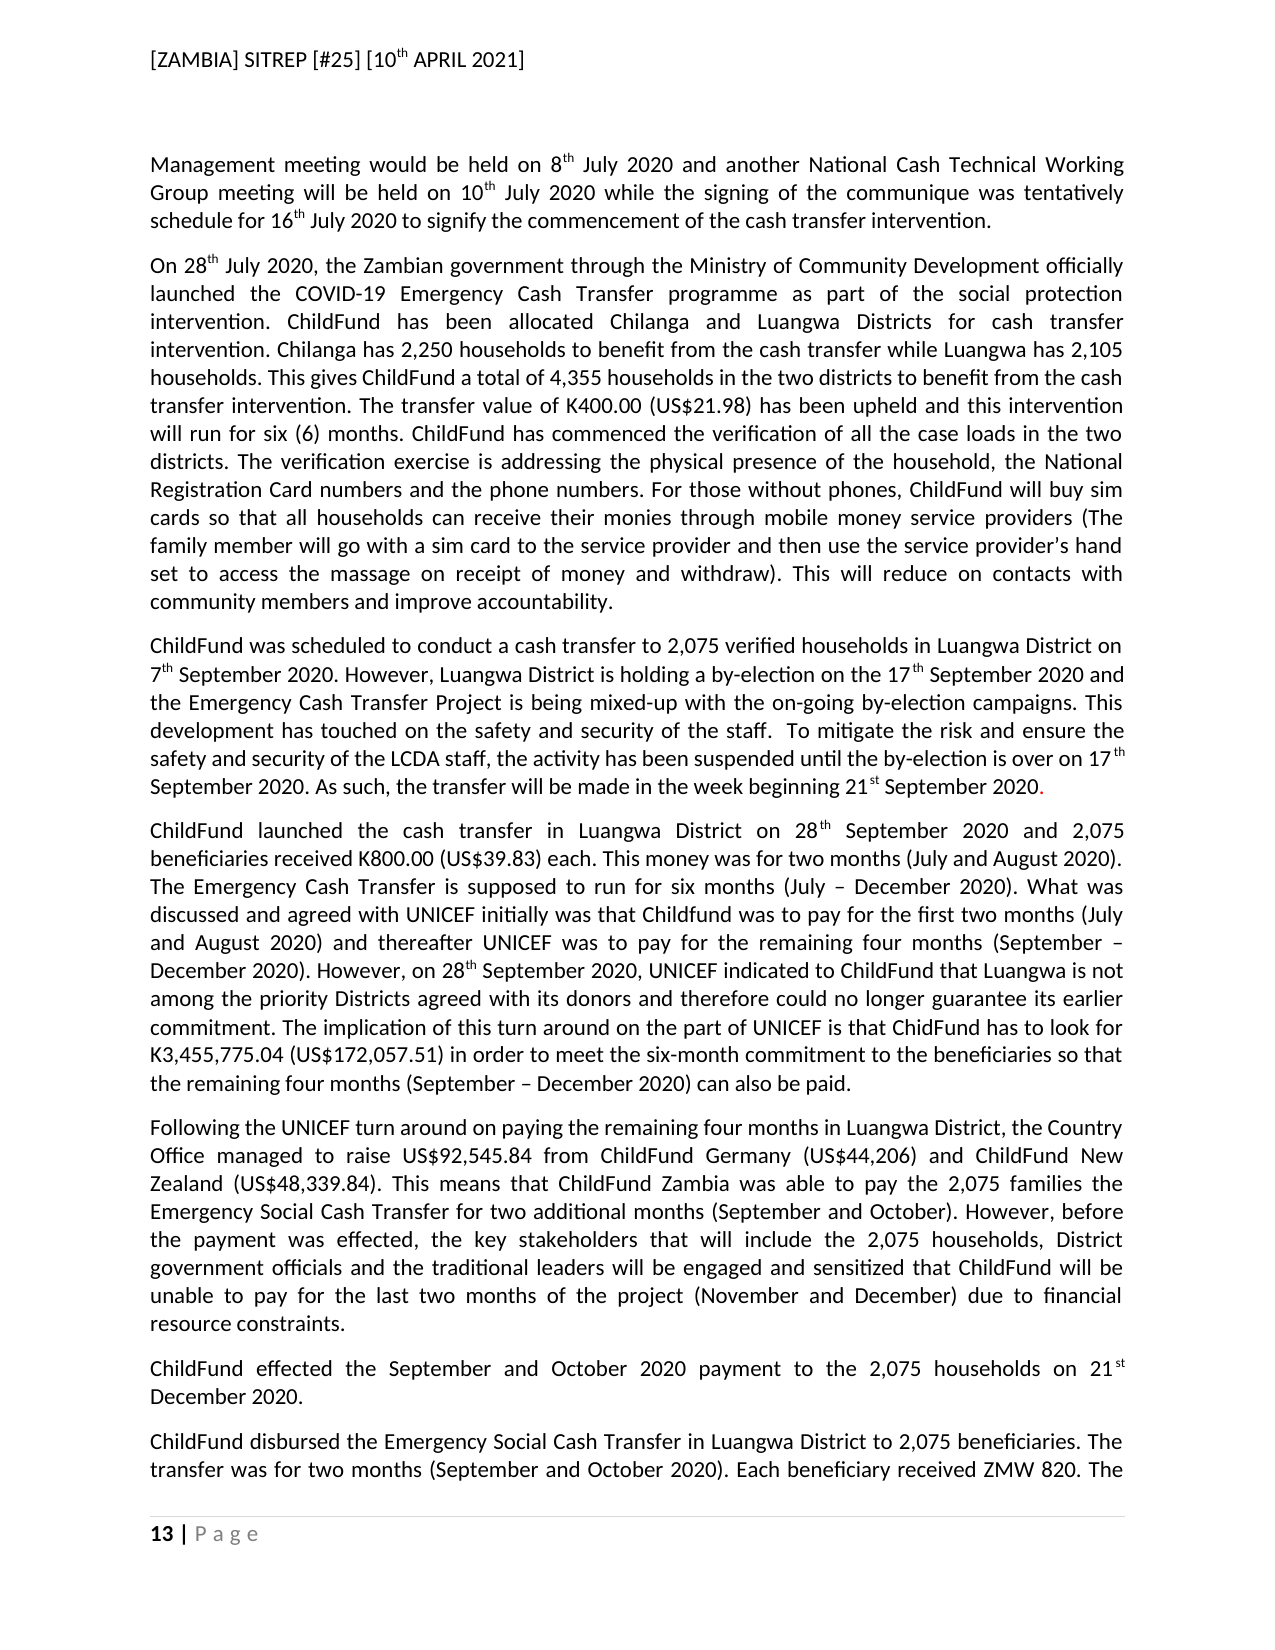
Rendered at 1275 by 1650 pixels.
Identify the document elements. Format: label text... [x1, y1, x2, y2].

text ChildFund was scheduled to conduct a cash transfer to 2,075 verified households in Luangwa District on 7th September 2020. However, Luangwa District is holding a by-election on the 17th September 2020 and the Emergency Cash Transfer Project is being mixed-up with the on-going by-election campaigns. This development has touched on the safety and security of the staff. To mitigate the risk and ensure the safety and security of the LCDA staff, the activity has been suspended until the by-election is over on 17th September 2020. As such, the transfer will be made in the week beginning 21st September 2020. [150, 632, 1125, 800]
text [150, 1427, 1125, 1483]
text Following the UNICEF turn around on paying the remaining four months in Luangwa District, the Country Office managed to raise US$92,545.84 from ChildFund Germany (US$44,206) and ChildFund New Zealand (US$48,339.84). This means that ChildFund Zambia was able to pay the 2,075 families the Emergency Social Cash Transfer for two additional months (September and October). However, before the payment was effected, the key stakeholders that will include the 2,075 households, District government officials and the traditional leaders will be engaged and sensitized that ChildFund will be unable to pay for the last two months of the project (November and December) due to financial resource constraints. [150, 1113, 1125, 1337]
text ChildFund effected the September and October 2020 payment to the 2,075 households on 21st December 2020. [150, 1354, 1125, 1410]
text On 28th July 2020, the Zambian government through the Ministry of Community Development officially launched the COVID-19 Emergency Cash Transfer programme as part of the social protection intervention. ChildFund has been allocated Chilanga and Luangwa Districts for cash transfer intervention. Chilanga has 2,250 households to benefit from the cash transfer while Luangwa has 2,105 households. This gives ChildFund a total of 4,355 households in the two districts to benefit from the cash transfer intervention. The transfer value of K400.00 (US$21.98) has been upheld and this intervention will run for six (6) months. ChildFund has commenced the verification of all the case loads in the two districts. The verification exercise is addressing the physical presence of the household, the National Registration Card numbers and the phone numbers. For those without phones, ChildFund will buy sim cards so that all households can receive their monies through mobile money service providers (The family member will go with a sim card to the service provider and then use the service provider’s hand set to access the massage on receipt of money and withdraw). This will reduce on contacts with community members and improve accountability. [150, 251, 1125, 615]
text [150, 150, 1125, 234]
text ChildFund launched the cash transfer in Luangwa District on 28th September 2020 and 2,075 beneficiaries received K800.00 (US$39.83) each. This money was for two months (July and August 2020). The Emergency Cash Transfer is supposed to run for six months (July – December 2020). What was discussed and agreed with UNICEF initially was that Childfund was to pay for the first two months (July and August 2020) and thereafter UNICEF was to pay for the remaining four months (September – December 2020). However, on 28th September 2020, UNICEF indicated to ChildFund that Luangwa is not among the priority Districts agreed with its donors and therefore could no longer guarantee its earlier commitment. The implication of this turn around on the part of UNICEF is that ChidFund has to look for K3,455,775.04 (US$172,057.51) in order to meet the six-month commitment to the beneficiaries so that the remaining four months (September – December 2020) can also be paid. [150, 816, 1125, 1097]
